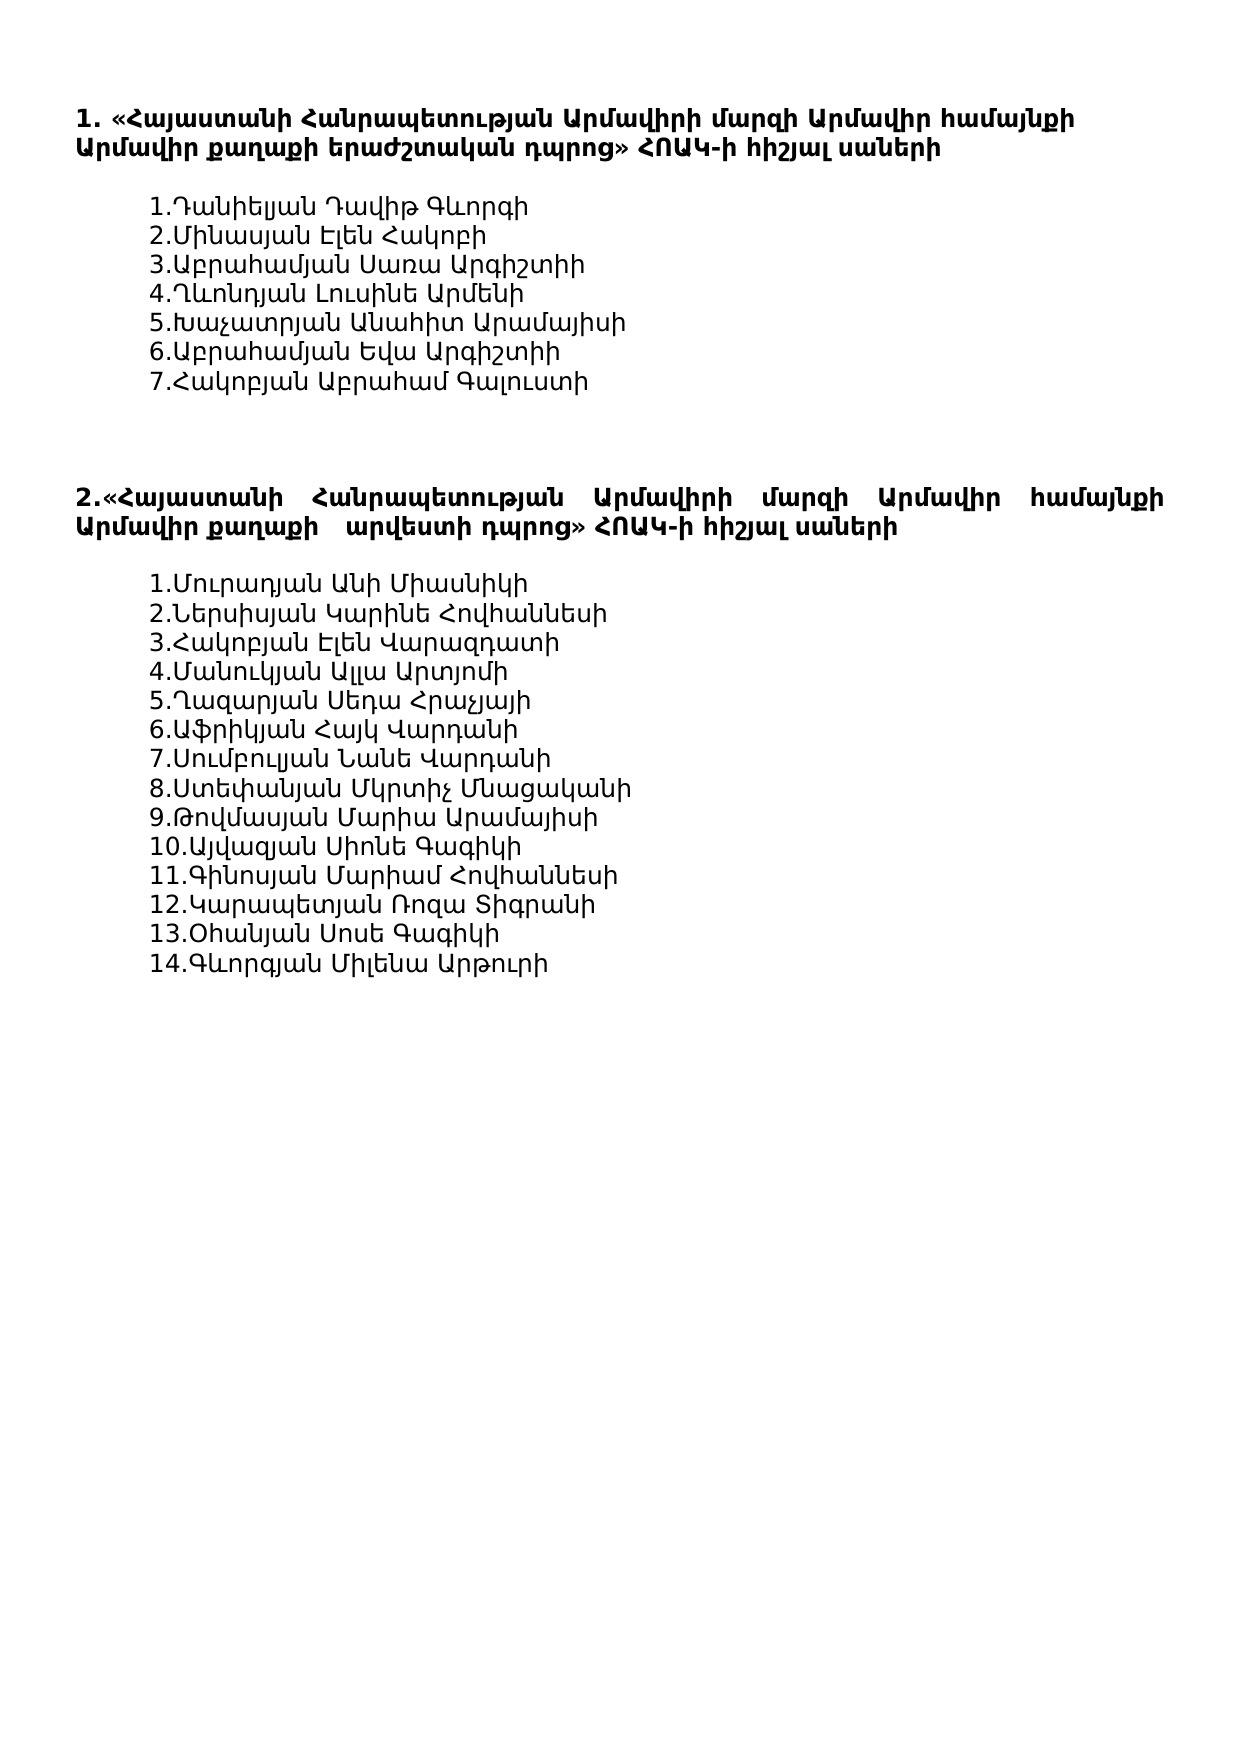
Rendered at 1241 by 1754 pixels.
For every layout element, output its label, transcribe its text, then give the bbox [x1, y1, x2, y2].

list 8.Ստեփանյան Մկրտիչ Մնացականի [75, 774, 1165, 803]
list 7.Սումբուլյան Նանե Վարդանի [75, 745, 1165, 774]
list 14.Գևորգյան Միլենա Արթուրի [75, 949, 1165, 978]
list 11.Գինոսյան Մարիամ Հովհաննեսի [75, 861, 1165, 891]
text 4.Ղևոնդյան Լուսինե Արմենի [75, 279, 1165, 308]
list 2.«Հայաստանի Հանրապետության Արմավիրի մարզի Արմավիր համայնքի Արմավիր քաղաքի արվեստի դպրոց» ՀՈԱԿ-ի հիշյալ սաների [75, 483, 1165, 542]
list 9.Թովմասյան Մարիա Արամայիսի [75, 803, 1165, 832]
text 3.Աբրահամյան Սառա Արգիշտիի [75, 250, 1165, 279]
list 3.Հակոբյան Էլեն Վարազդատի [75, 628, 1165, 657]
list 13.Օհանյան Սոսե Գագիկի [75, 920, 1165, 949]
text 2.Մինասյան Էլեն Հակոբի [75, 221, 1165, 250]
text 5.Խաչատրյան Անահիտ Արամայիսի [75, 308, 1165, 337]
text 1. «Հայաստանի Հանրապետության Արմավիրի մարզի Արմավիր համայնքի Արմավիր քաղաքի երաժշտական դպրոց» ՀՈԱԿ-ի հիշյալ սաների [75, 104, 1165, 162]
list 5.Ղազարյան Սեդա Հրաչյայի [75, 686, 1165, 716]
text 1.Դանիելյան Դավիթ Գևորգի [75, 192, 1165, 221]
list 6.Աֆրիկյան Հայկ Վարդանի [75, 716, 1165, 745]
text 7.Հակոբյան Աբրահամ Գալուստի [75, 367, 1165, 396]
list 2.Ներսիսյան Կարինե Հովհաննեսի [75, 599, 1165, 628]
text 6.Աբրահամյան Եվա Արգիշտիի [75, 337, 1165, 367]
list 1.Մուրադյան Անի Միասնիկի [75, 570, 1165, 599]
list 4.Մանուկյան Ալլա Արտյոմի [75, 657, 1165, 686]
list 10.Այվազյան Սիոնե Գագիկի [75, 832, 1165, 861]
list 12.Կարապետյան Ռոզա Տիգրանի [75, 891, 1165, 920]
